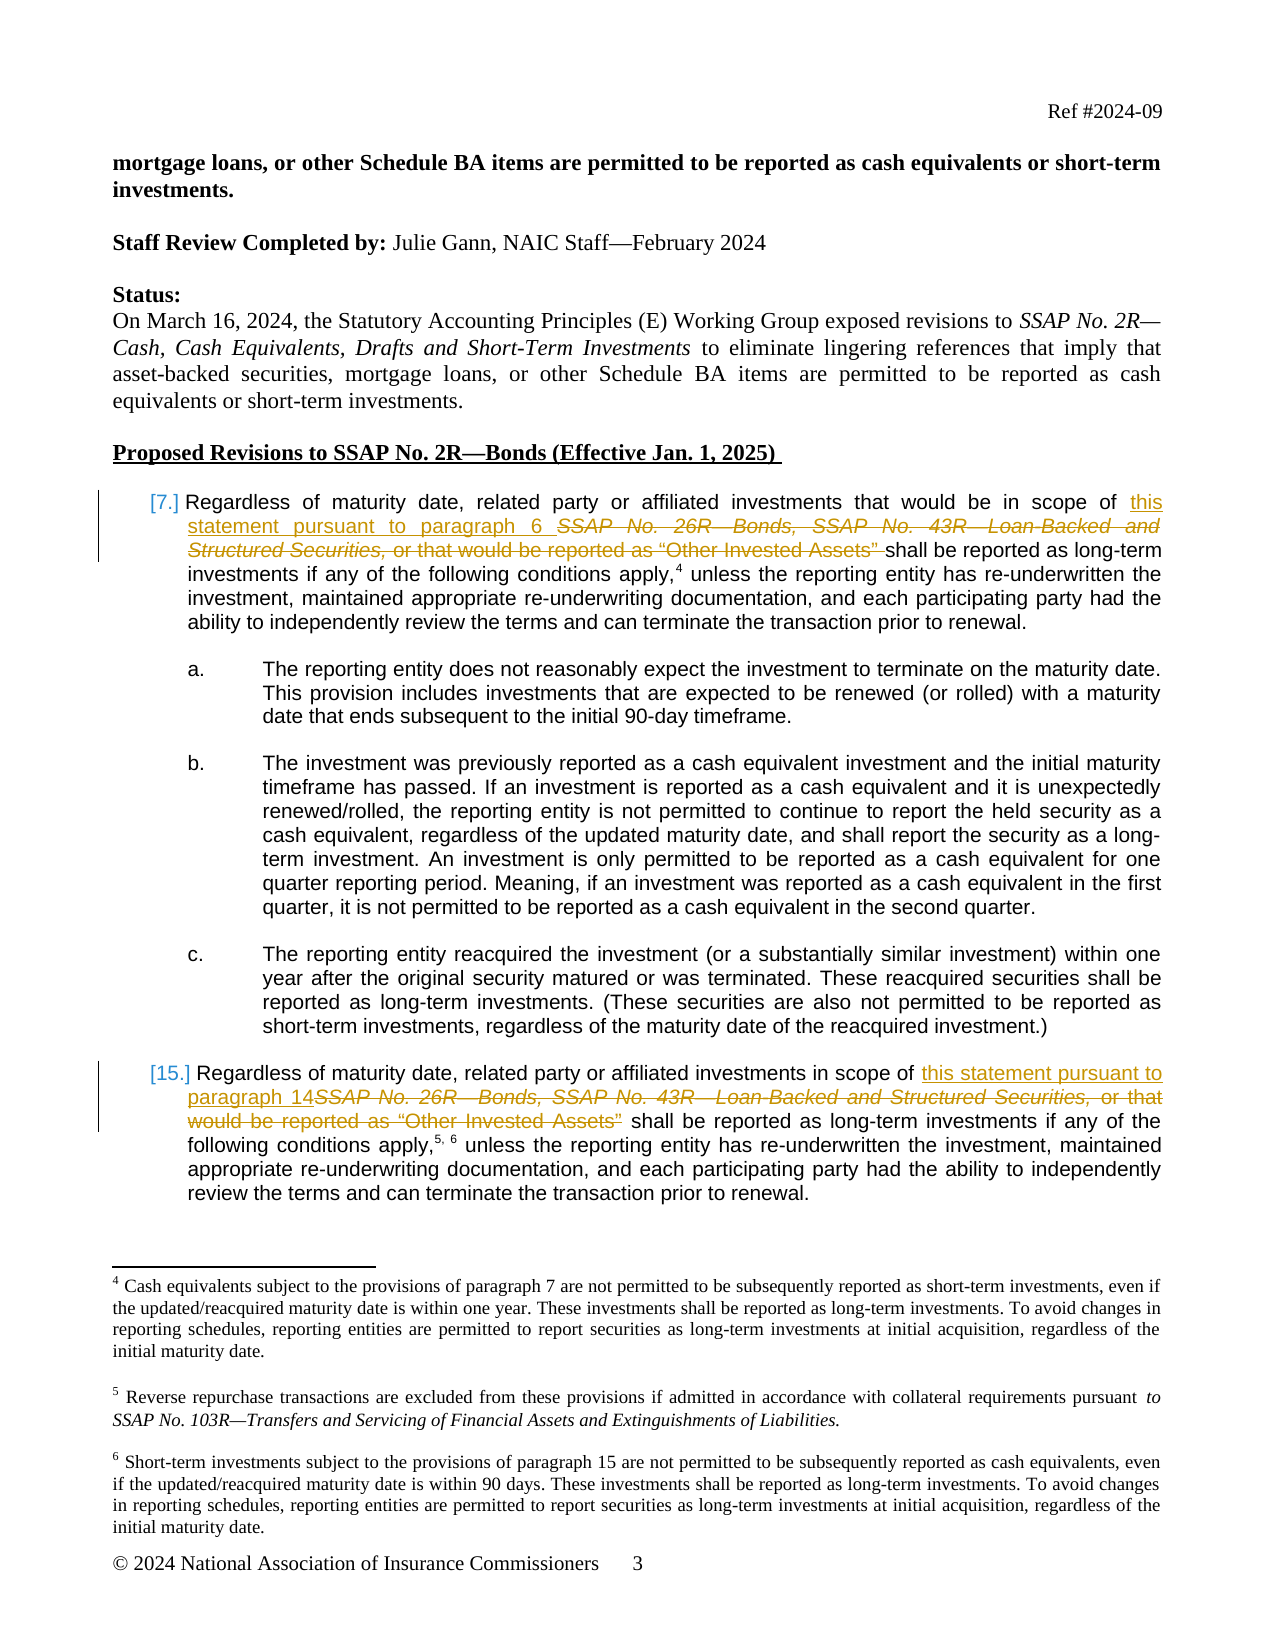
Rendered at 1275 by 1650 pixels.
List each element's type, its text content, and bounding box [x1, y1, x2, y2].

list Regardless of maturity date, related party or affiliated investments in scope of shall be reported as long-term investments if any of the following conditions apply,, unless the reporting entity has re-underwritten the investment, maintained appropriate re-underwriting documentation, and each participating party had the ability to independently review the terms and can terminate the transaction prior to renewal. [150, 1061, 1162, 1204]
list The reporting entity does not reasonably expect the investment to terminate on the maturity date. This provision includes investments that are expected to be renewed (or rolled) with a maturity date that ends subsequent to the initial 90-day timeframe. [187, 656, 1162, 728]
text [112, 149, 1162, 202]
list The investment was previously reported as a cash equivalent investment and the initial maturity timeframe has passed. If an investment is reported as a cash equivalent and it is unexpectedly renewed/rolled, the reporting entity is not permitted to continue to report the held security as a cash equivalent, regardless of the updated maturity date, and shall report the security as a long-term investment. An investment is only permitted to be reported as a cash equivalent for one quarter reporting period. Meaning, if an investment was reported as a cash equivalent in the first quarter, it is not permitted to be reported as a cash equivalent in the second quarter. [187, 751, 1162, 919]
text On March 16, 2024, the Statutory Accounting Principles (E) Working Group exposed revisions to SSAP No. 2R—Cash, Cash Equivalents, Drafts and Short-Term Investments to eliminate lingering references that imply that asset-backed securities, mortgage loans, or other Schedule BA items are permitted to be reported as cash equivalents or short-term investments. [112, 308, 1162, 413]
text Proposed Revisions to SSAP No. 2R—Bonds (Effective Jan. 1, 2025) [112, 439, 1162, 466]
text Status: [112, 281, 1162, 308]
list The reporting entity reacquired the investment (or a substantially similar investment) within one year after the original security matured or was terminated. These reacquired securities shall be reported as long-term investments. (These securities are also not permitted to be reported as short-term investments, regardless of the maturity date of the reacquired investment.) [187, 942, 1162, 1038]
list Regardless of maturity date, related party or affiliated investments that would be in scope of shall be reported as long-term investments if any of the following conditions apply, unless the reporting entity has re-underwritten the investment, maintained appropriate re-underwriting documentation, and each participating party had the ability to independently review the terms and can terminate the transaction prior to renewal. [150, 490, 1162, 633]
text Staff Review Completed by: Julie Gann, NAIC Staff—February 2024 [112, 228, 1162, 255]
